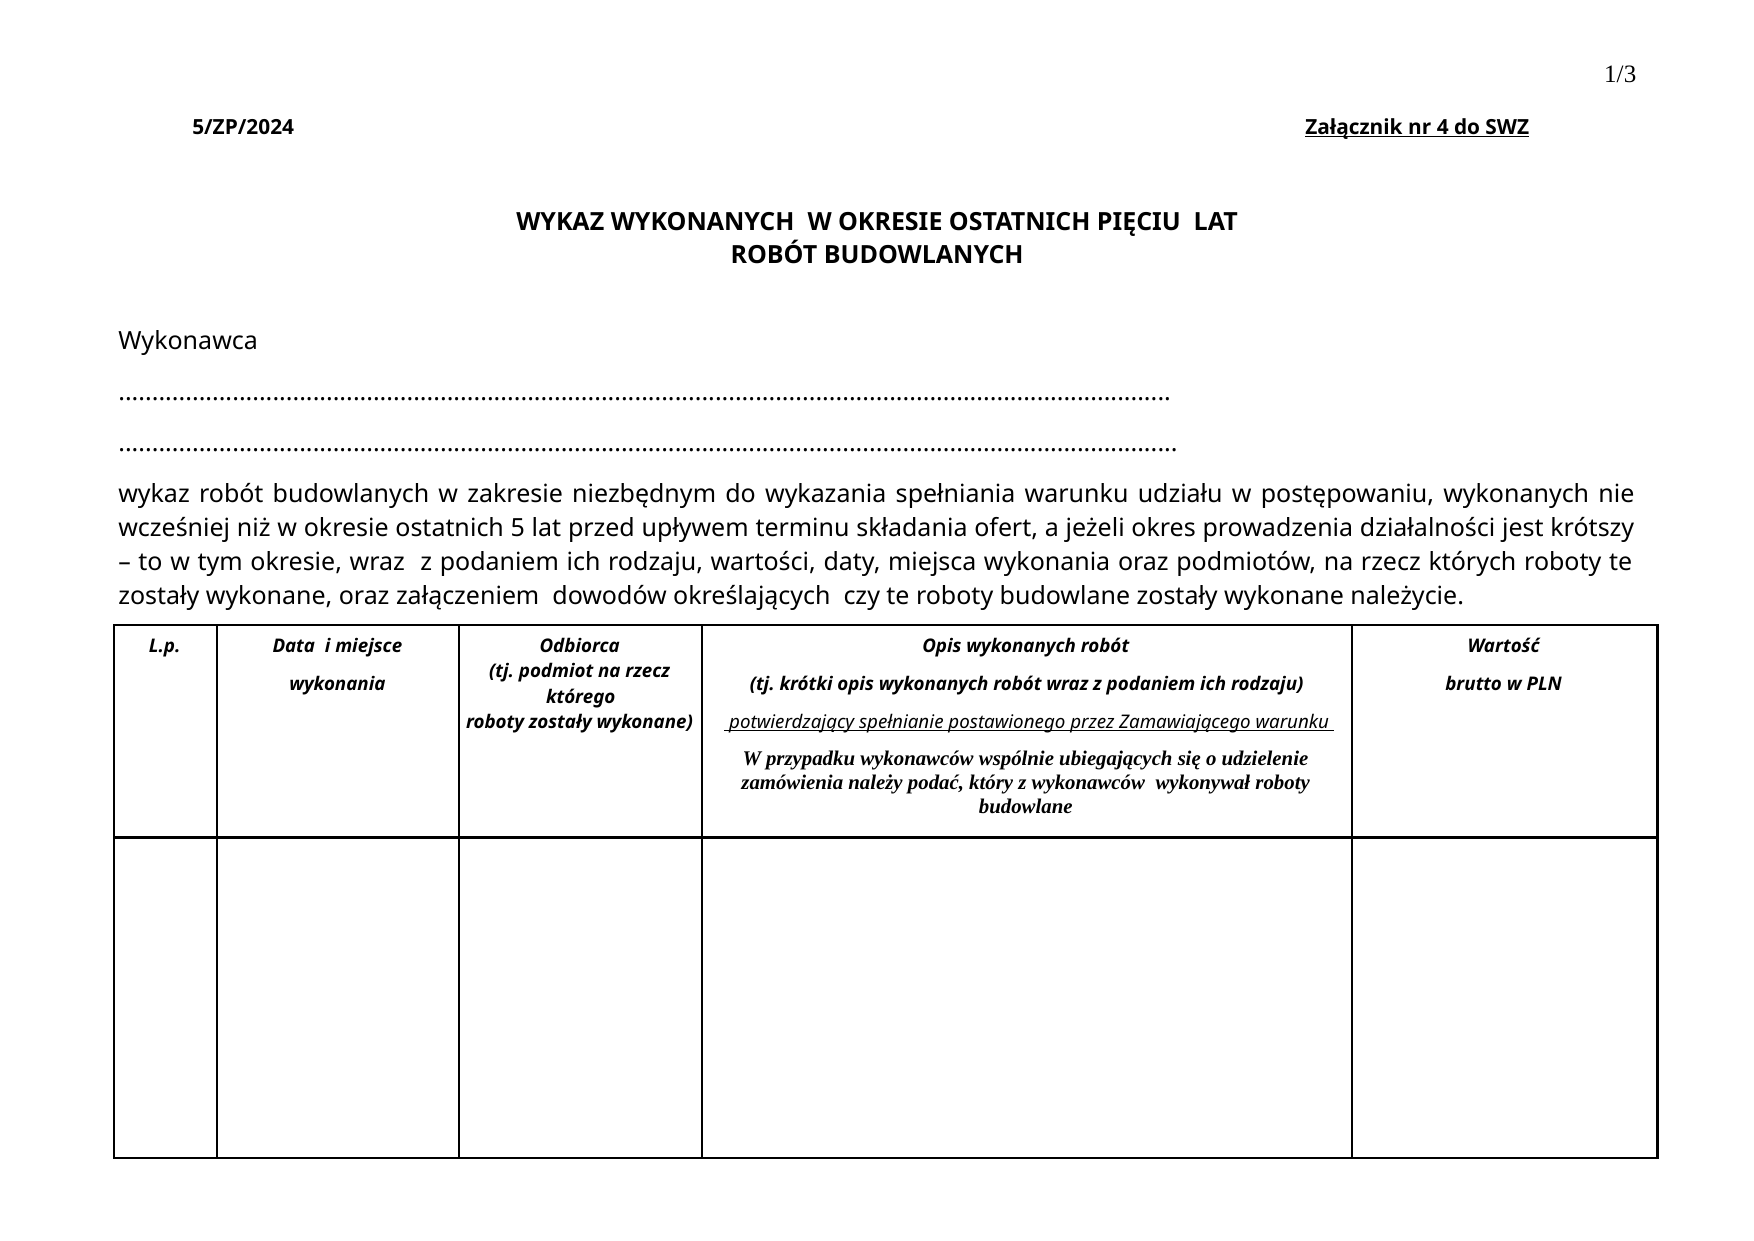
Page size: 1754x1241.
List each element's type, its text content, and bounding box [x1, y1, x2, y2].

table_header Odbiorca (tj. podmiot na rzecz którego roboty zostały wykonane) [460, 626, 701, 836]
table_cell [115, 839, 216, 1157]
table_header Wartość brutto w PLN [1353, 626, 1656, 836]
table_header Opis wykonanych robót (tj. krótki opis wykonanych robót wraz z podaniem ich rodzaju) potwierdzający spełnianie postawionego przez Zamawiającego warunku W przypadku wykonawców wspólnie ubiegających się o udzielenie zamówienia należy podać, który z wykonawców wykonywał roboty budowlane [703, 626, 1351, 836]
table_header L.p. [115, 626, 216, 836]
text .............................................................................................................................................................. [118, 424, 1636, 458]
table_cell [1353, 839, 1656, 1157]
table_header Data i miejsce wykonania [218, 626, 458, 836]
text WYKAZ WYKONANYCH W OKRESIE OSTATNICH PIĘCIU LAT [118, 203, 1636, 237]
table_cell [703, 839, 1351, 1157]
text ROBÓT BUDOWLANYCH [118, 237, 1636, 271]
table_cell [460, 839, 701, 1157]
table_cell [218, 839, 458, 1157]
text wykaz robót budowlanych w zakresie niezbędnym do wykazania spełniania warunku udziału w postępowaniu, wykonanych nie wcześniej niż w okresie ostatnich 5 lat przed upływem terminu składania ofert, a jeżeli okres prowadzenia działalności jest krótszy – to w tym okresie, wraz z podaniem ich rodzaju, wartości, daty, miejsca wykonania oraz podmiotów, na rzecz których roboty te zostały wykonane, oraz załączeniem dowodów określających czy te roboty budowlane zostały wykonane należycie. [118, 475, 1636, 612]
text Wykonawca [118, 322, 1636, 356]
text ............................................................................................................................................................. [118, 373, 1636, 407]
text 5/ZP/2024 Załącznik nr 4 do SWZ [118, 112, 1636, 140]
